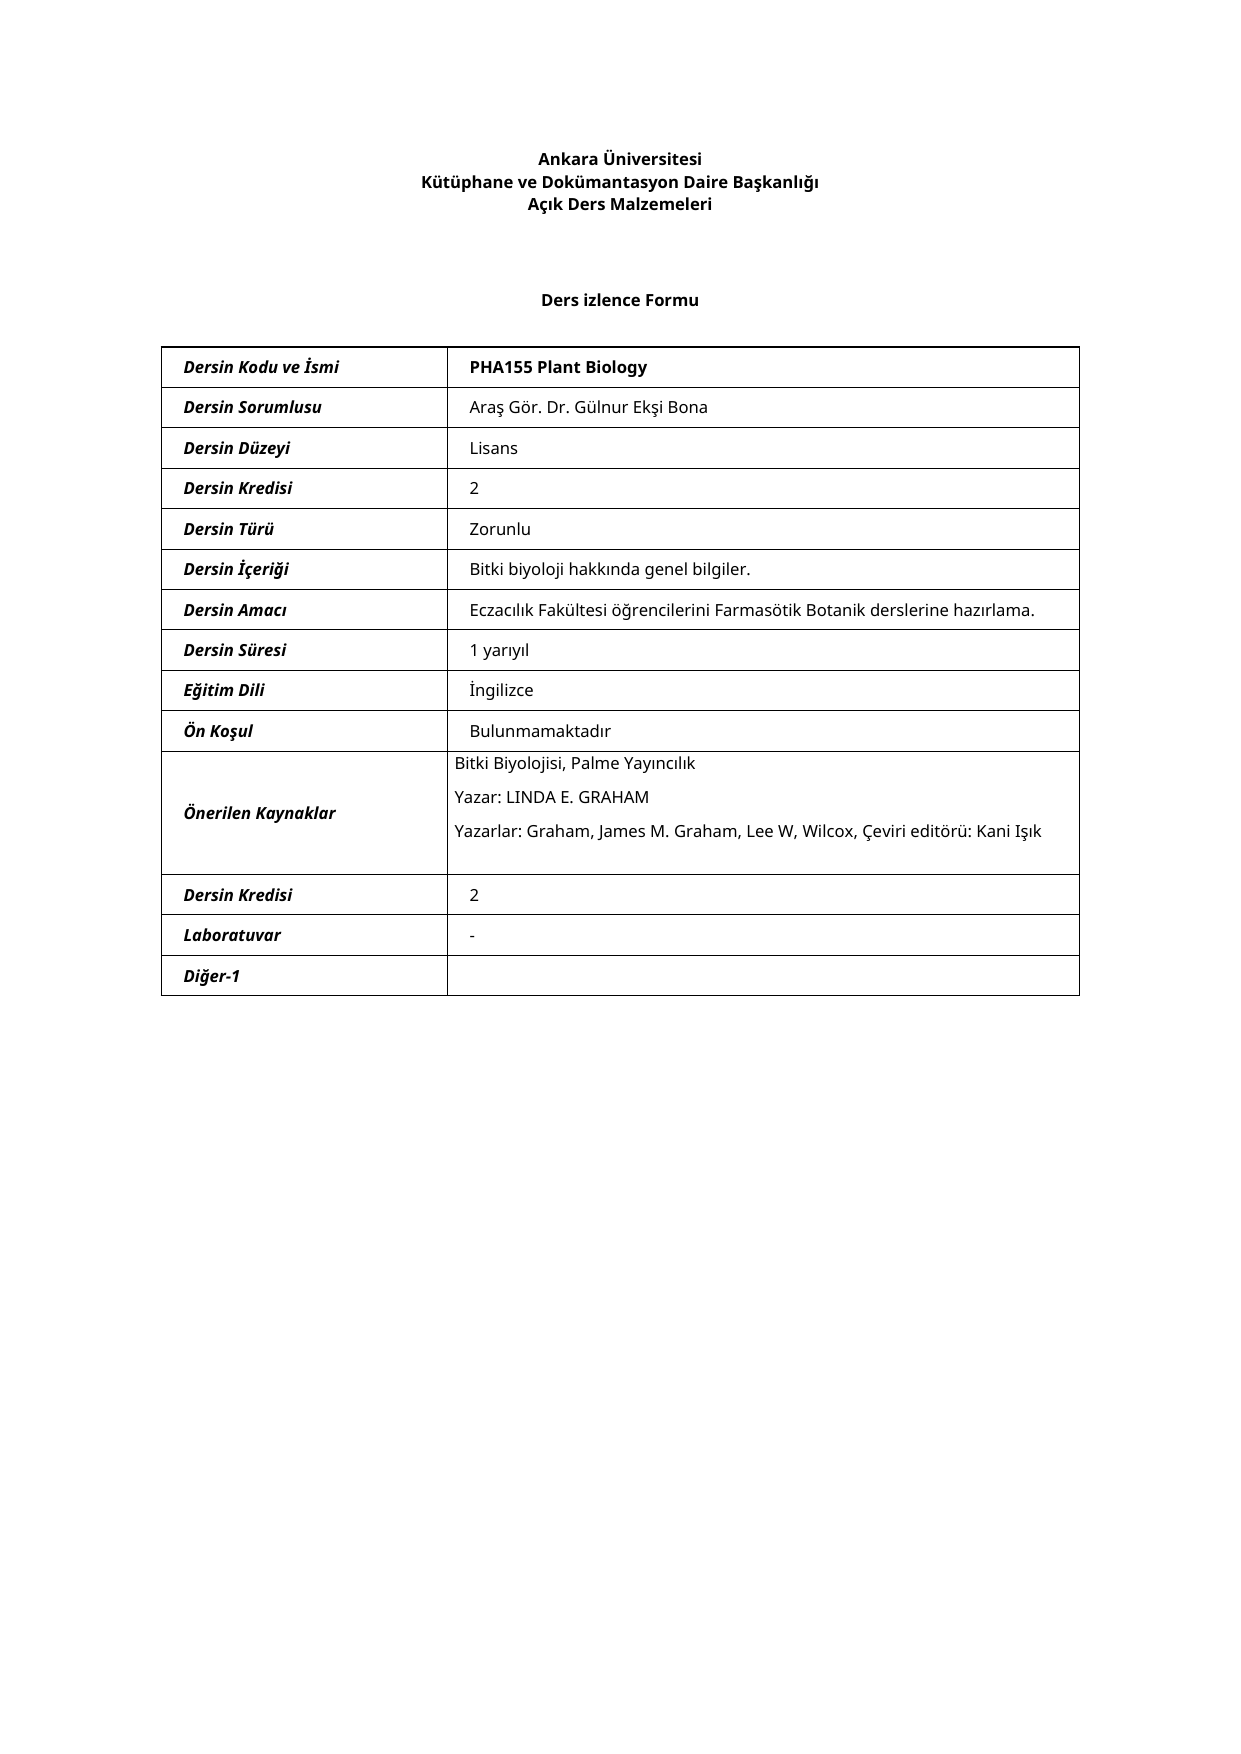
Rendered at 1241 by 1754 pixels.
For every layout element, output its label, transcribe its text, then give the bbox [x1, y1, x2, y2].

table_cell Dersin Süresi [162, 630, 447, 670]
table_cell [448, 956, 1079, 995]
table_cell Dersin Kredisi [162, 469, 447, 508]
text Ankara Üniversitesi Kütüphane ve Dokümantasyon Daire Başkanlığı [148, 148, 1093, 193]
table_cell Eğitim Dili [162, 671, 447, 710]
table_cell Dersin İçeriği [162, 550, 447, 589]
table_cell Eczacılık Fakültesi öğrencilerini Farmasötik Botanik derslerine hazırlama. [448, 590, 1079, 629]
table_cell İngilizce [448, 671, 1079, 710]
table_cell Önerilen Kaynaklar [162, 752, 447, 874]
table_cell Diğer-1 [162, 956, 447, 995]
table_cell 1 yarıyıl [448, 630, 1079, 670]
table_cell Ön Koşul [162, 711, 447, 751]
table_cell Zorunlu [448, 509, 1079, 548]
table_cell Dersin Kredisi [162, 875, 447, 914]
table_cell Bitki Biyolojisi, Palme Yayıncılık Yazar: LINDA E. GRAHAM Yazarlar: Graham, James M. Graham, Lee W, Wilcox, Çeviri editörü: Kani Işık [448, 752, 1079, 874]
table_cell - [448, 915, 1079, 955]
table_header Dersin Kodu ve İsmi [162, 348, 447, 387]
table_cell Araş Gör. Dr. Gülnur Ekşi Bona [448, 388, 1079, 427]
table_cell 2 [448, 469, 1079, 508]
table_cell Laboratuvar [162, 915, 447, 955]
table_cell 2 [448, 875, 1079, 914]
text Açık Ders Malzemeleri [148, 193, 1093, 216]
table_cell Dersin Düzeyi [162, 428, 447, 468]
table_cell Bulunmamaktadır [448, 711, 1079, 751]
table_cell Lisans [448, 428, 1079, 468]
table_header PHA155 Plant Biology [448, 348, 1079, 387]
table_cell Bitki biyoloji hakkında genel bilgiler. [448, 550, 1079, 589]
table_cell Dersin Amacı [162, 590, 447, 629]
table_cell Dersin Sorumlusu [162, 388, 447, 427]
text Ders izlence Formu [148, 288, 1093, 311]
table_cell Dersin Türü [162, 509, 447, 548]
